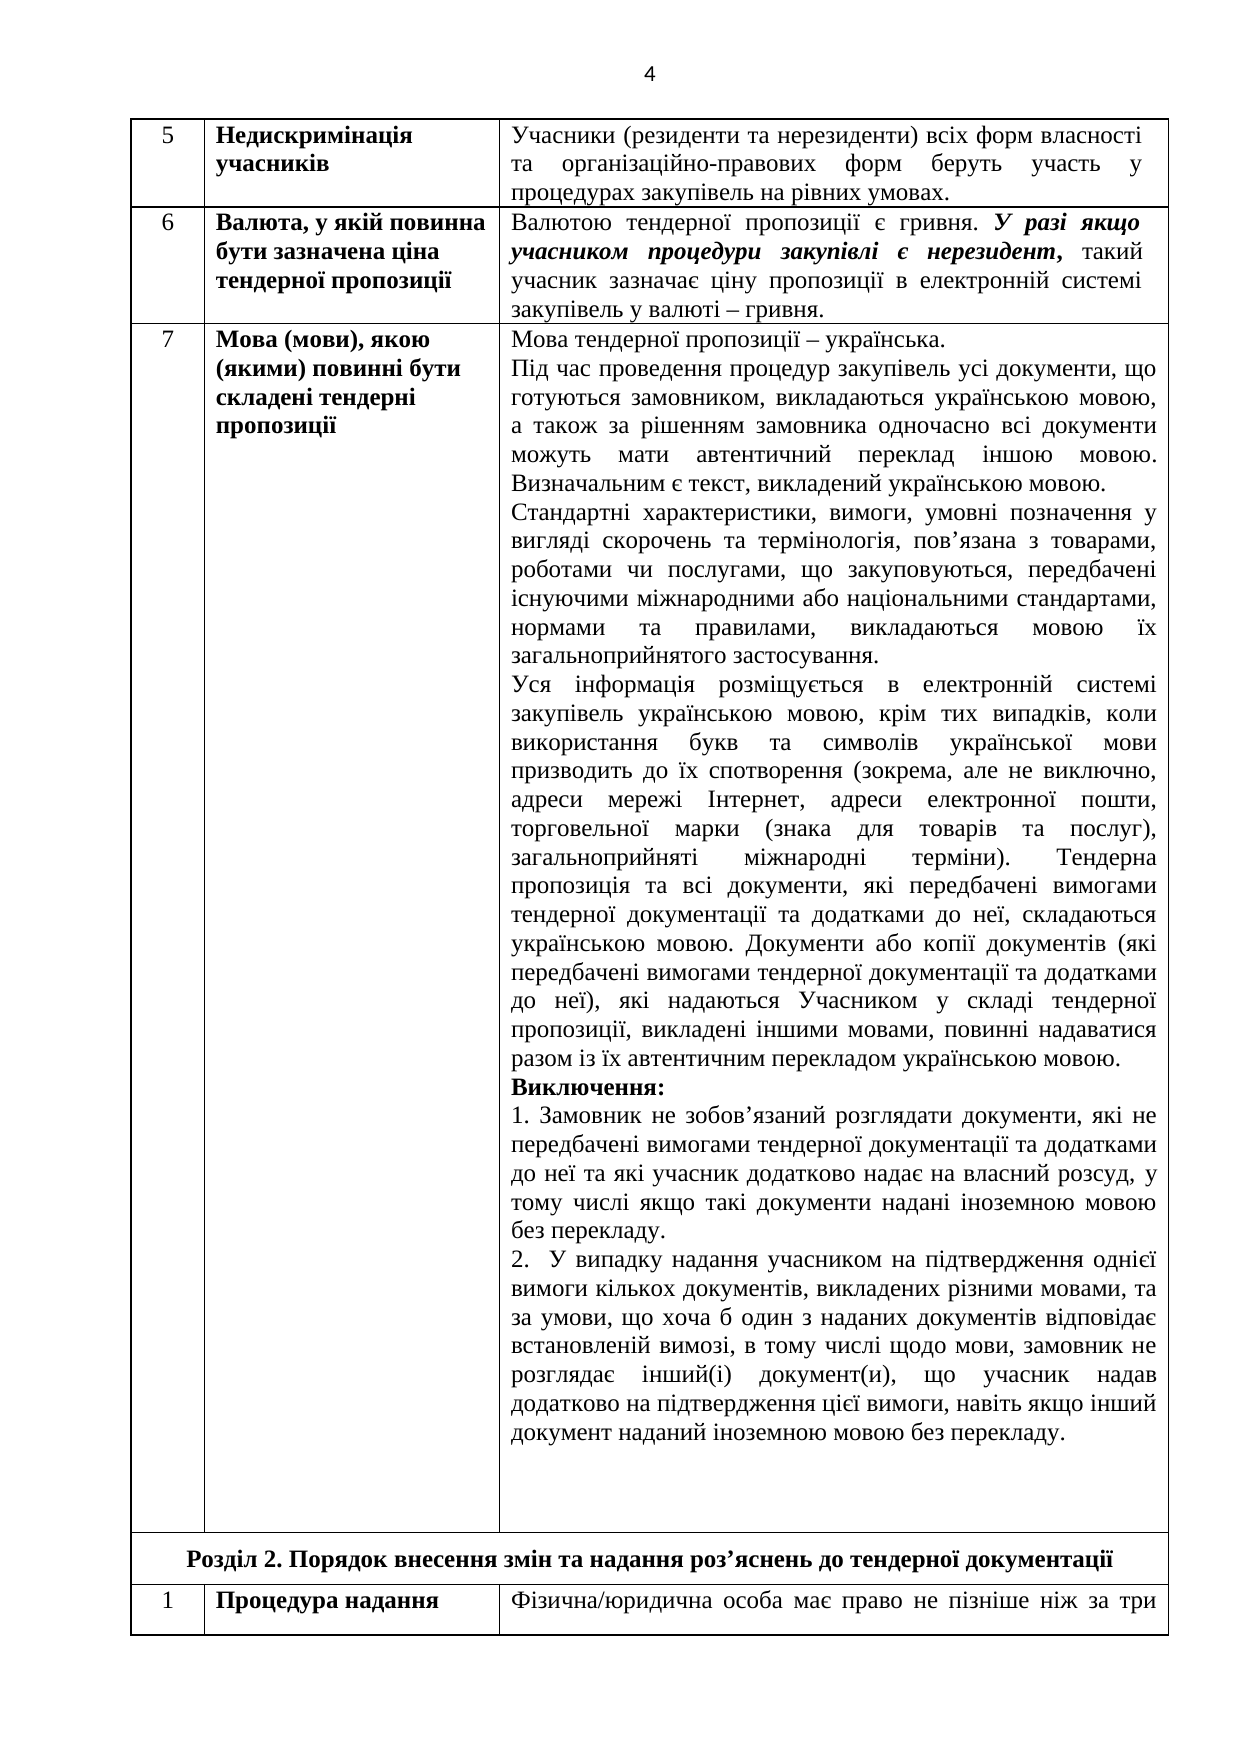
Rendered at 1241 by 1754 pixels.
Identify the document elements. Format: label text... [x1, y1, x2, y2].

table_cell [205, 1585, 499, 1634]
table_cell 1 [132, 1585, 204, 1634]
table_cell Недискримінація учасників [205, 120, 499, 206]
table_cell 5 [132, 120, 204, 206]
table_cell Розділ 2. Порядок внесення змін та надання роз’яснень до тендерної документації [132, 1533, 1168, 1584]
table_cell Учасники (резиденти та нерезиденти) всіх форм власності та організаційно-правових форм беруть участь у процедурах закупівель на рівних умовах. [500, 120, 1168, 206]
table_cell 6 [132, 208, 204, 322]
table_cell Мова тендерної пропозиції – українська. Під час проведення процедур закупівель усі документи, що готуються замовником, викладаються українською мовою, а також за рішенням замовника одночасно всі документи можуть мати автентичний переклад іншою мовою. Визначальним є текст, викладений українською мовою. Стандартні характеристики, вимоги, умовні позначення у вигляді скорочень та термінологія, пов’язана з товарами, роботами чи послугами, що закуповуються, передбачені існуючими міжнародними або національними стандартами, нормами та правилами, викладаються мовою їх загальноприйнятого застосування. Уся інформація розміщується в електронній системі закупівель українською мовою, крім тих випадків, коли використання букв та символів української мови призводить до їх спотворення (зокрема, але не виключно, адреси мережі Інтернет, адреси електронної пошти, торговельної марки (знака для товарів та послуг), загальноприйняті міжнародні терміни). Тендерна пропозиція та всі документи, які передбачені вимогами тендерної документації та додатками до неї, складаються українською мовою. Документи або копії документів (які передбачені вимогами тендерної документації та додатками до неї), які надаються Учасником у складі тендерної пропозиції, викладені іншими мовами, повинні надаватися разом із їх автентичним перекладом українською мовою. Виключення: 1. Замовник не зобов’язаний розглядати документи, які не передбачені вимогами тендерної документації та додатками до неї та які учасник додатково надає на власний розсуд, у тому числі якщо такі документи надані іноземною мовою без перекладу. 2. У випадку надання учасником на підтвердження однієї вимоги кількох документів, викладених різними мовами, та за умови, що хоча б один з наданих документів відповідає встановленій вимозі, в тому числі щодо мови, замовник не розглядає інший(і) документ(и), що учасник надав додатково на підтвердження цієї вимоги, навіть якщо інший документ наданий іноземною мовою без перекладу. [500, 324, 1168, 1532]
table_cell Мова (мови), якою (якими) повинні бути складені тендерні пропозиції [205, 324, 499, 1532]
table_cell Валюта, у якій повинна бути зазначена ціна тендерної пропозиції [205, 208, 499, 322]
table_cell Валютою тендерної пропозиції є гривня. У разі якщо учасником процедури закупівлі є нерезидент, такий учасник зазначає ціну пропозиції в електронній системі закупівель у валюті – гривня. [500, 208, 1168, 322]
table_cell 7 [132, 324, 204, 1532]
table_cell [500, 1585, 1168, 1634]
